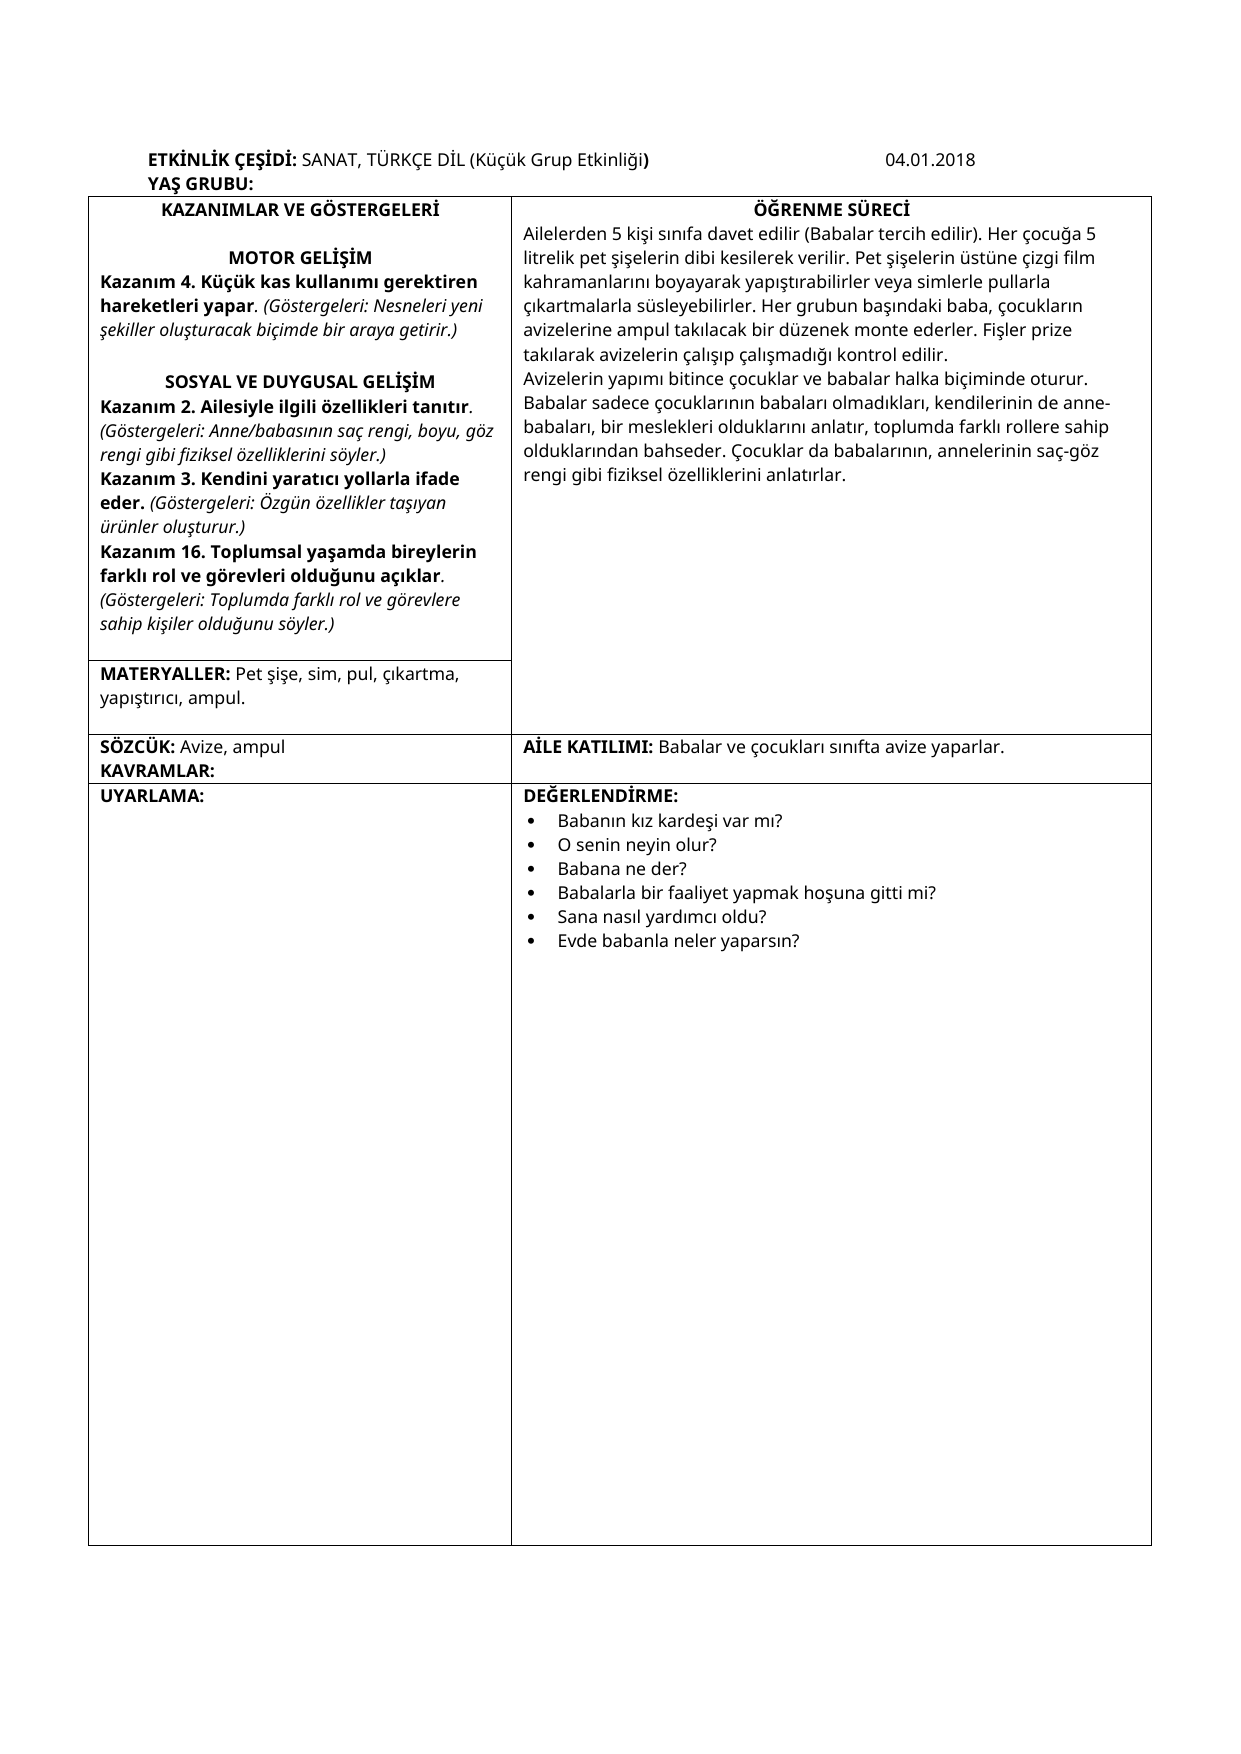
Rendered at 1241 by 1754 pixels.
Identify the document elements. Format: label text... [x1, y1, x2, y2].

table_cell DEĞERLENDİRME: Babanın kız kardeşi var mı? O senin neyin olur? Babana ne der? Babalarla bir faaliyet yapmak hoşuna gitti mi? Sana nasıl yardımcı oldu? Evde babanla neler yaparsın? [512, 784, 1151, 1545]
table_header ÖĞRENME SÜRECİ Ailelerden 5 kişi sınıfa davet edilir (Babalar tercih edilir). Her çocuğa 5 litrelik pet şişelerin dibi kesilerek verilir. Pet şişelerin üstüne çizgi film kahramanlarını boyayarak yapıştırabilirler veya simlerle pullarla çıkartmalarla süsleyebilirler. Her grubun başındaki baba, çocukların avizelerine ampul takılacak bir düzenek monte ederler. Fişler prize takılarak avizelerin çalışıp çalışmadığı kontrol edilir. Avizelerin yapımı bitince çocuklar ve babalar halka biçiminde oturur. Babalar sadece çocuklarının babaları olmadıkları, kendilerinin de anne-babaları, bir meslekleri olduklarını anlatır, toplumda farklı rollere sahip olduklarından bahseder. Çocuklar da babalarının, annelerinin saç-göz rengi gibi fiziksel özelliklerini anlatırlar. [512, 197, 1151, 733]
text YAŞ GRUBU: [148, 172, 1093, 196]
table_cell UYARLAMA: [89, 784, 511, 1545]
table_cell AİLE KATILIMI: Babalar ve çocukları sınıfta avize yaparlar. [512, 735, 1151, 783]
table_cell SÖZCÜK: Avize, ampul KAVRAMLAR: [89, 735, 511, 783]
table_cell MATERYALLER: Pet şişe, sim, pul, çıkartma, yapıştırıcı, ampul. [89, 661, 511, 733]
text ETKİNLİK ÇEŞİDİ: SANAT, TÜRKÇE DİL (Küçük Grup Etkinliği) 04.01.2018 [148, 148, 1093, 172]
table_header KAZANIMLAR VE GÖSTERGELERİ MOTOR GELİŞİM Kazanım 4. Küçük kas kullanımı gerektiren hareketleri yapar. (Göstergeleri: Nesneleri yeni şekiller oluşturacak biçimde bir araya getirir.) SOSYAL VE DUYGUSAL GELİŞİM Kazanım 2. Ailesiyle ilgili özellikleri tanıtır. (Göstergeleri: Anne/babasının saç rengi, boyu, göz rengi gibi fiziksel özelliklerini söyler.) Kazanım 3. Kendini yaratıcı yollarla ifade eder. (Göstergeleri: Özgün özellikler taşıyan ürünler oluşturur.) Kazanım 16. Toplumsal yaşamda bireylerin farklı rol ve görevleri olduğunu açıklar. (Göstergeleri: Toplumda farklı rol ve görevlere sahip kişiler olduğunu söyler.) [89, 197, 511, 660]
